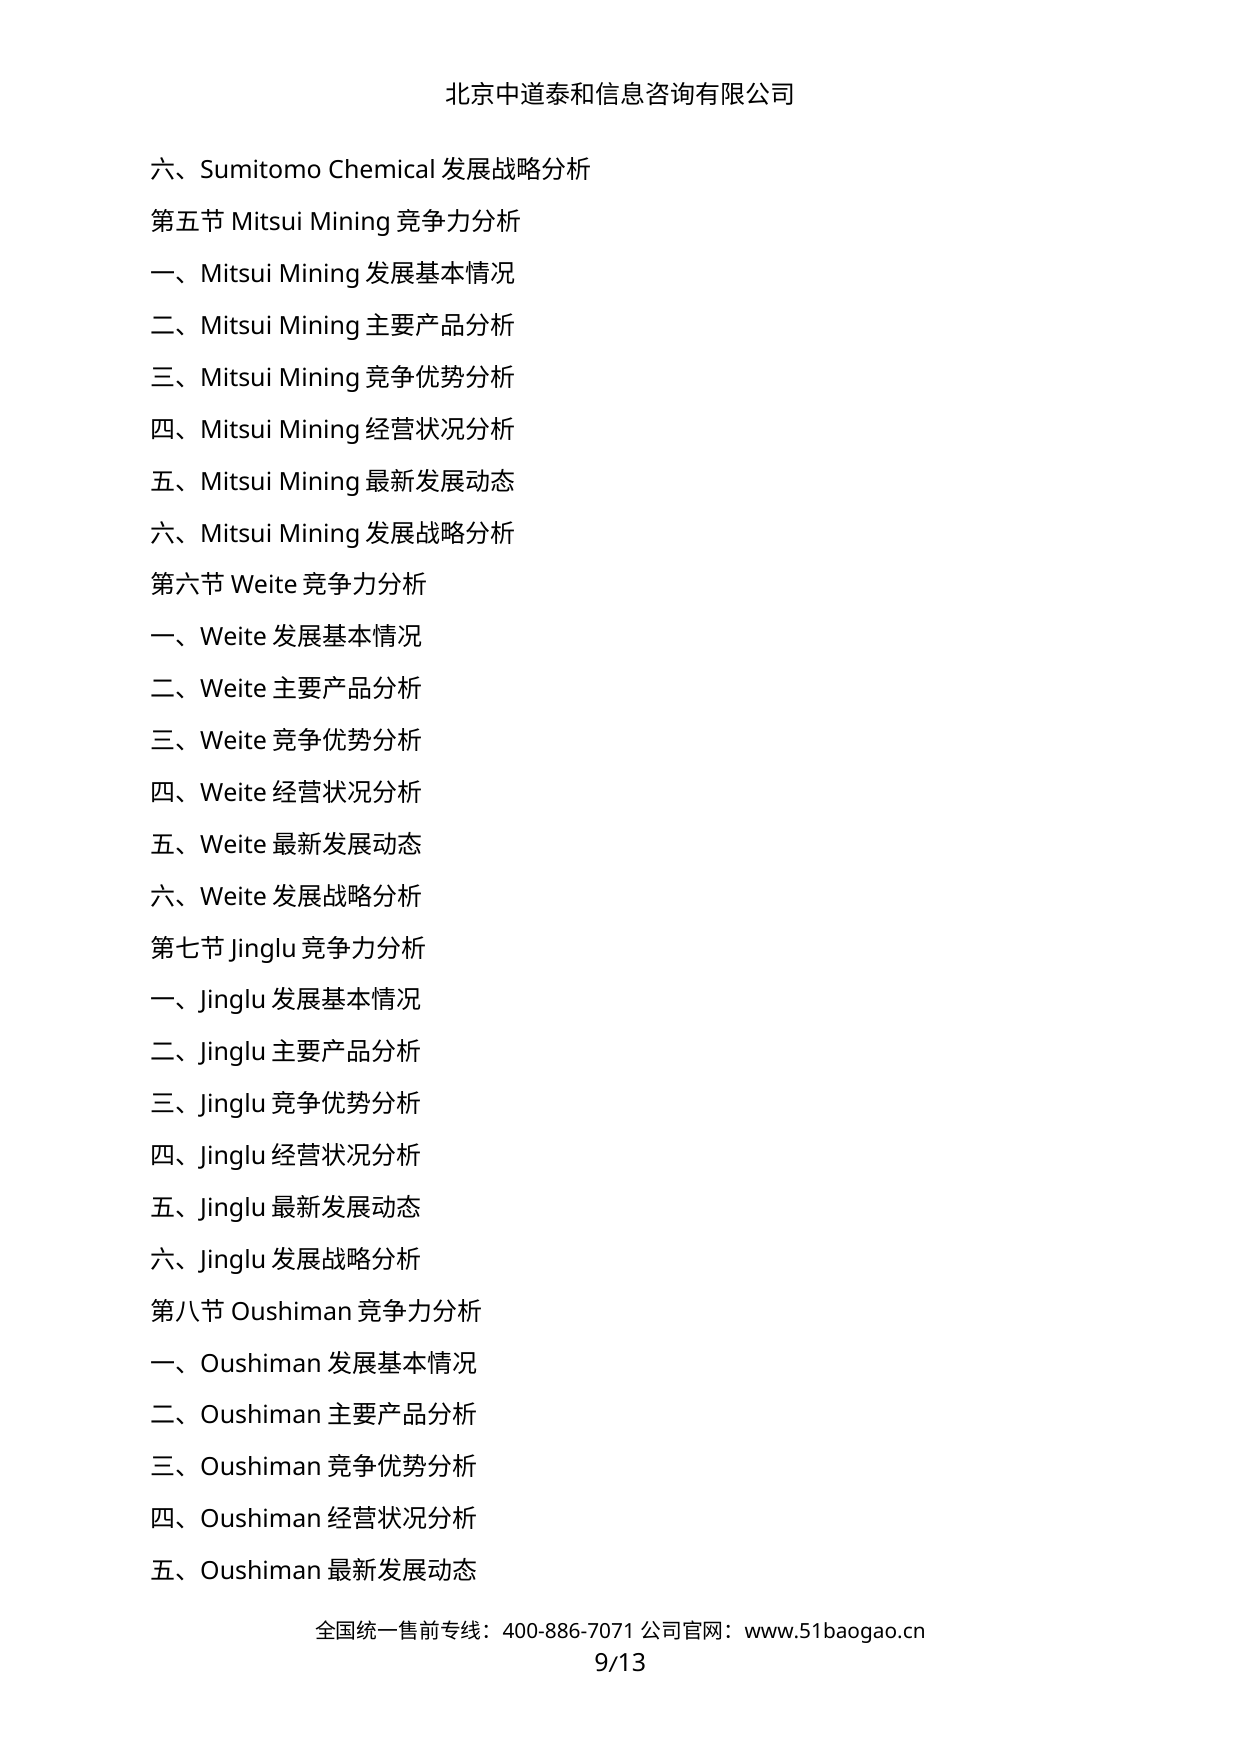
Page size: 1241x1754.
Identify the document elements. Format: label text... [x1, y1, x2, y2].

text 第七节 Jinglu竞争力分析 [150, 928, 1090, 964]
text 二、Weite主要产品分析 [150, 669, 1090, 705]
text 五、Weite最新发展动态 [150, 824, 1090, 861]
text 一、Jinglu发展基本情况 [150, 980, 1090, 1016]
text 六、Weite发展战略分析 [150, 876, 1090, 912]
text 五、Mitsui Mining最新发展动态 [150, 461, 1090, 497]
text 六、Jinglu发展战略分析 [150, 1239, 1090, 1276]
text 三、Oushiman竞争优势分析 [150, 1447, 1090, 1483]
text 三、Jinglu竞争优势分析 [150, 1084, 1090, 1120]
text 二、Oushiman主要产品分析 [150, 1395, 1090, 1431]
text 一、Mitsui Mining发展基本情况 [150, 254, 1090, 290]
text 二、Mitsui Mining主要产品分析 [150, 306, 1090, 342]
text 第八节 Oushiman竞争力分析 [150, 1291, 1090, 1327]
text 三、Weite竞争优势分析 [150, 721, 1090, 757]
text 四、Jinglu经营状况分析 [150, 1136, 1090, 1172]
text 四、Oushiman经营状况分析 [150, 1499, 1090, 1535]
text 二、Jinglu主要产品分析 [150, 1032, 1090, 1068]
text 一、Weite发展基本情况 [150, 617, 1090, 653]
text 一、Oushiman发展基本情况 [150, 1343, 1090, 1379]
text 第五节 Mitsui Mining竞争力分析 [150, 202, 1090, 238]
text 四、Mitsui Mining经营状况分析 [150, 409, 1090, 446]
text 六、Sumitomo Chemical发展战略分析 [150, 150, 1090, 186]
text 第六节 Weite竞争力分析 [150, 565, 1090, 601]
text 六、Mitsui Mining发展战略分析 [150, 513, 1090, 549]
text 五、Jinglu最新发展动态 [150, 1187, 1090, 1224]
text 五、Oushiman最新发展动态 [150, 1551, 1090, 1587]
text 四、Weite经营状况分析 [150, 772, 1090, 809]
text 三、Mitsui Mining竞争优势分析 [150, 357, 1090, 394]
